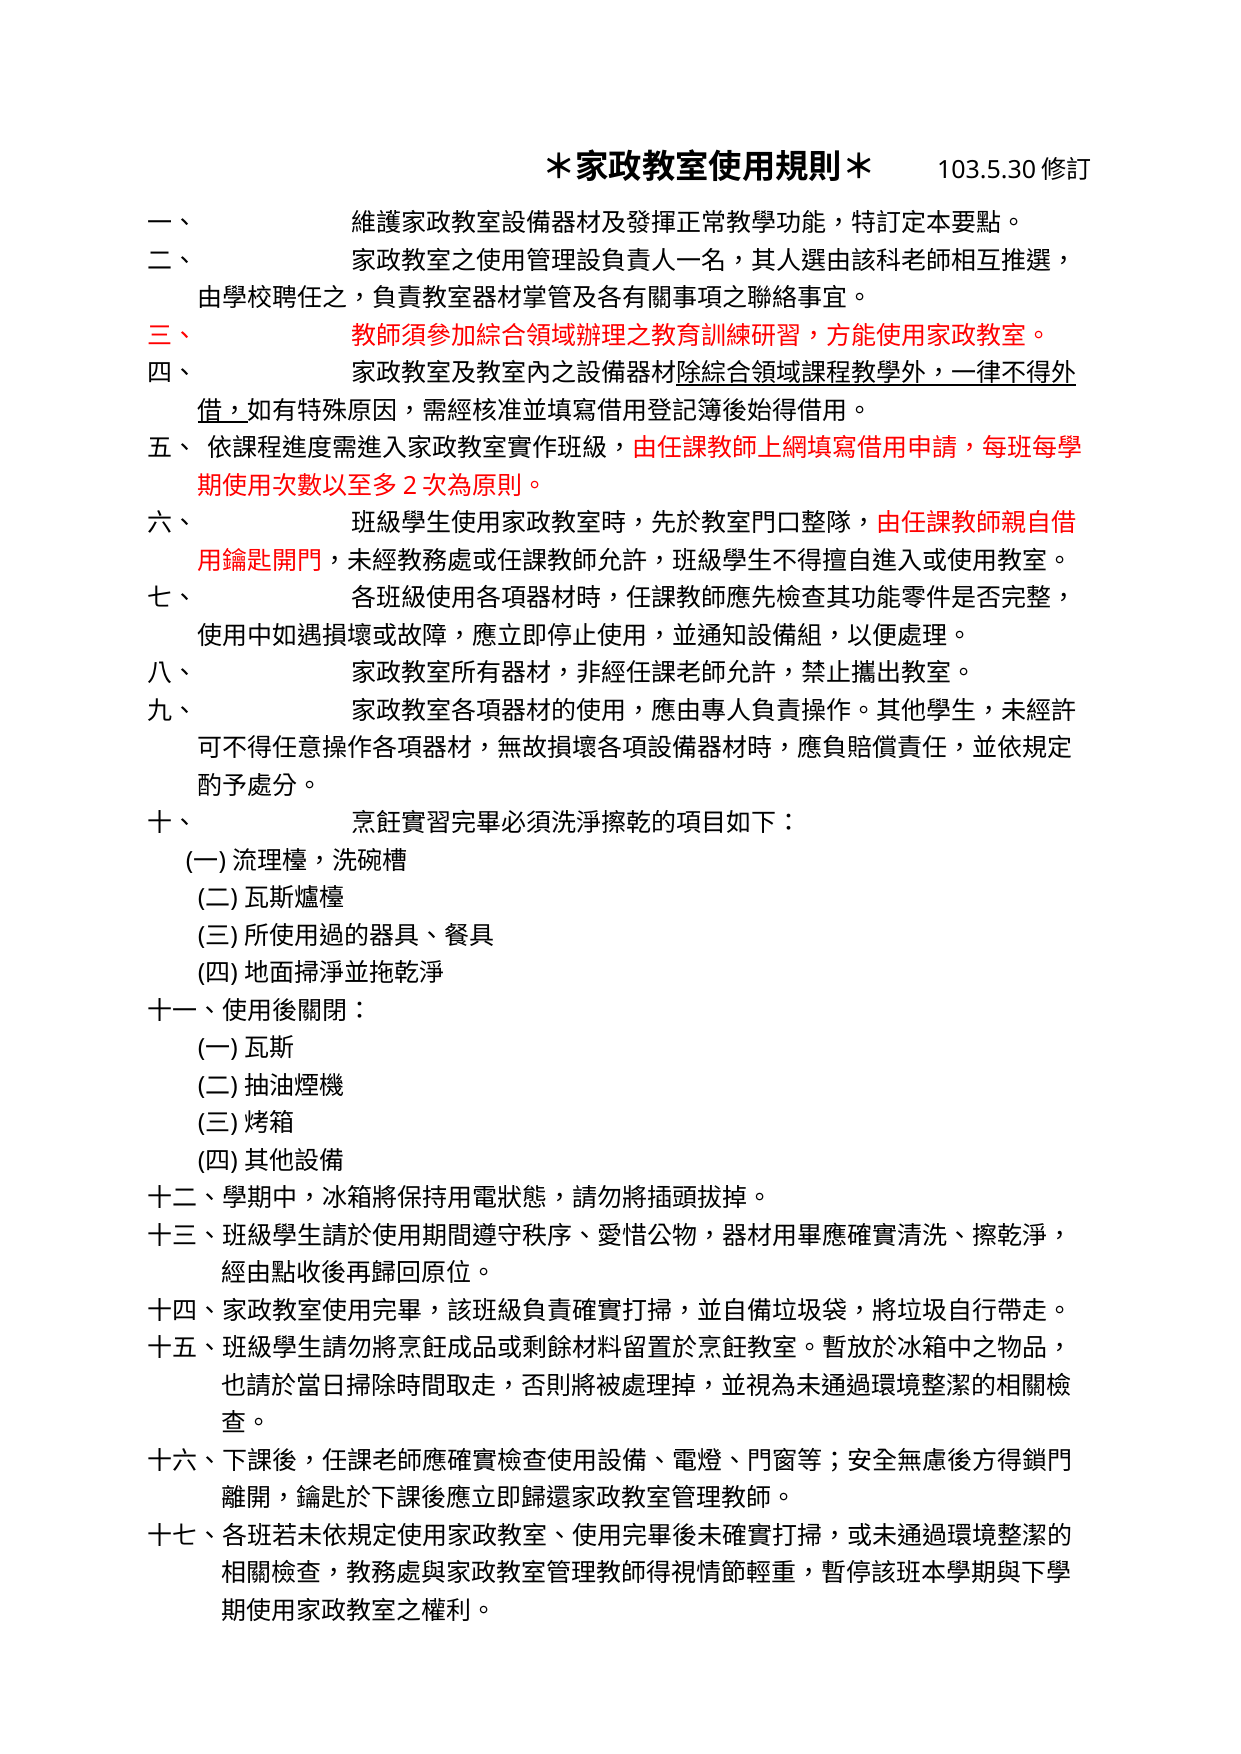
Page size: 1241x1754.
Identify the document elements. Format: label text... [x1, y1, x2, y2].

text 十六、下課後，任課老師應確實檢查使用設備、電燈、門窗等；安全無慮後方得鎖門離開，鑰匙於下課後應立即歸還家政教室管理教師。 [148, 1439, 1092, 1514]
text 十三、班級學生請於使用期間遵守秩序、愛惜公物，器材用畢應確實清洗、擦乾淨，經由點收後再歸回原位。 [148, 1214, 1092, 1289]
list 家政教室之使用管理設負責人一名，其人選由該科老師相互推選，由學校聘任之，負責教室器材掌管及各有關事項之聯絡事宜。 [148, 239, 1092, 314]
list 家政教室所有器材，非經老師允許，禁止攜出教室。 [148, 652, 1092, 689]
text 十四、家政教室使用完畢，該班級負責確實打掃，並自備垃圾袋，將垃圾自行帶走。 [148, 1289, 1092, 1327]
text (二) 抽油煙機 [148, 1064, 1092, 1102]
list 教師須參加綜合領域辦理之教育訓練研習，方能使用家政教室。 [148, 314, 1092, 352]
list 依課程進度需進入家政教室實作班級，由任課教師上網填寫借用申請，每班每學期使用次數以至多2次為原則。 [148, 427, 1092, 502]
text (三) 所使用過的器具、餐具 [148, 914, 1092, 952]
text (四) 地面掃淨並拖乾淨 [148, 952, 1092, 989]
list 烹飪實習完畢必須洗淨擦乾的項目如下： [148, 802, 1092, 839]
list 維護家政教室設備器材及發揮正常教學功能，特訂定本要點。 [148, 202, 1092, 239]
text 十一、使用後關閉： [148, 989, 1092, 1027]
list 班級學生使用家政教室時，先於教室門口整隊，由任課教師親自借用鑰匙開門，未經教務處或任課教師允許，班級學生不得擅自進入或使用教室。 [148, 502, 1092, 577]
text (三) 烤箱 [148, 1102, 1092, 1139]
list 家政教室及教室內之設備器材除綜合領域課程教學外，一律不得外借，如有特殊原因，需經核准並填寫借用登記簿後始得借用。 [148, 352, 1092, 427]
text (一) 瓦斯 [148, 1027, 1092, 1064]
text ＊家政教室使用規則＊ 103.5.30修訂 [148, 127, 1091, 202]
text (一) 流理檯，洗碗槽 [148, 839, 1092, 877]
text (二) 瓦斯爐檯 [148, 877, 1092, 914]
text 十二、學期中，冰箱將保持用電狀態，請勿將插頭拔掉。 [148, 1177, 1092, 1214]
text 十五、班級學生請勿將烹飪成品或剩餘材料留置於烹飪教室。暫放於冰箱中之物品，也請於當日掃除時間取走，否則將被處理掉，並視為未通過環境整潔的相關檢查。 [148, 1327, 1092, 1439]
text (四) 其他設備 [148, 1139, 1092, 1177]
list 各班級使用各項器材時，任課教師應先檢查其功能零件是否完整，使用中如遇損壞或故障，應立即停止使用，並通知設備組，以便處理。 [148, 577, 1092, 652]
text 十七、各班若未依規定使用家政教室、使用完畢後未確實打掃，或未通過環境整潔的相關檢查，教務處與家政教室管理教師得視情節輕重，暫停該班本學期與下學期使用家政教室之權利。 [148, 1514, 1092, 1627]
list 家政教室各項器材的使用，應由專人負責操作。其他學生，未經許可不得任意操作各項器材，無故損壞各項設備器材時，應負賠償責任，並依規定酌予處分。 [148, 689, 1092, 802]
